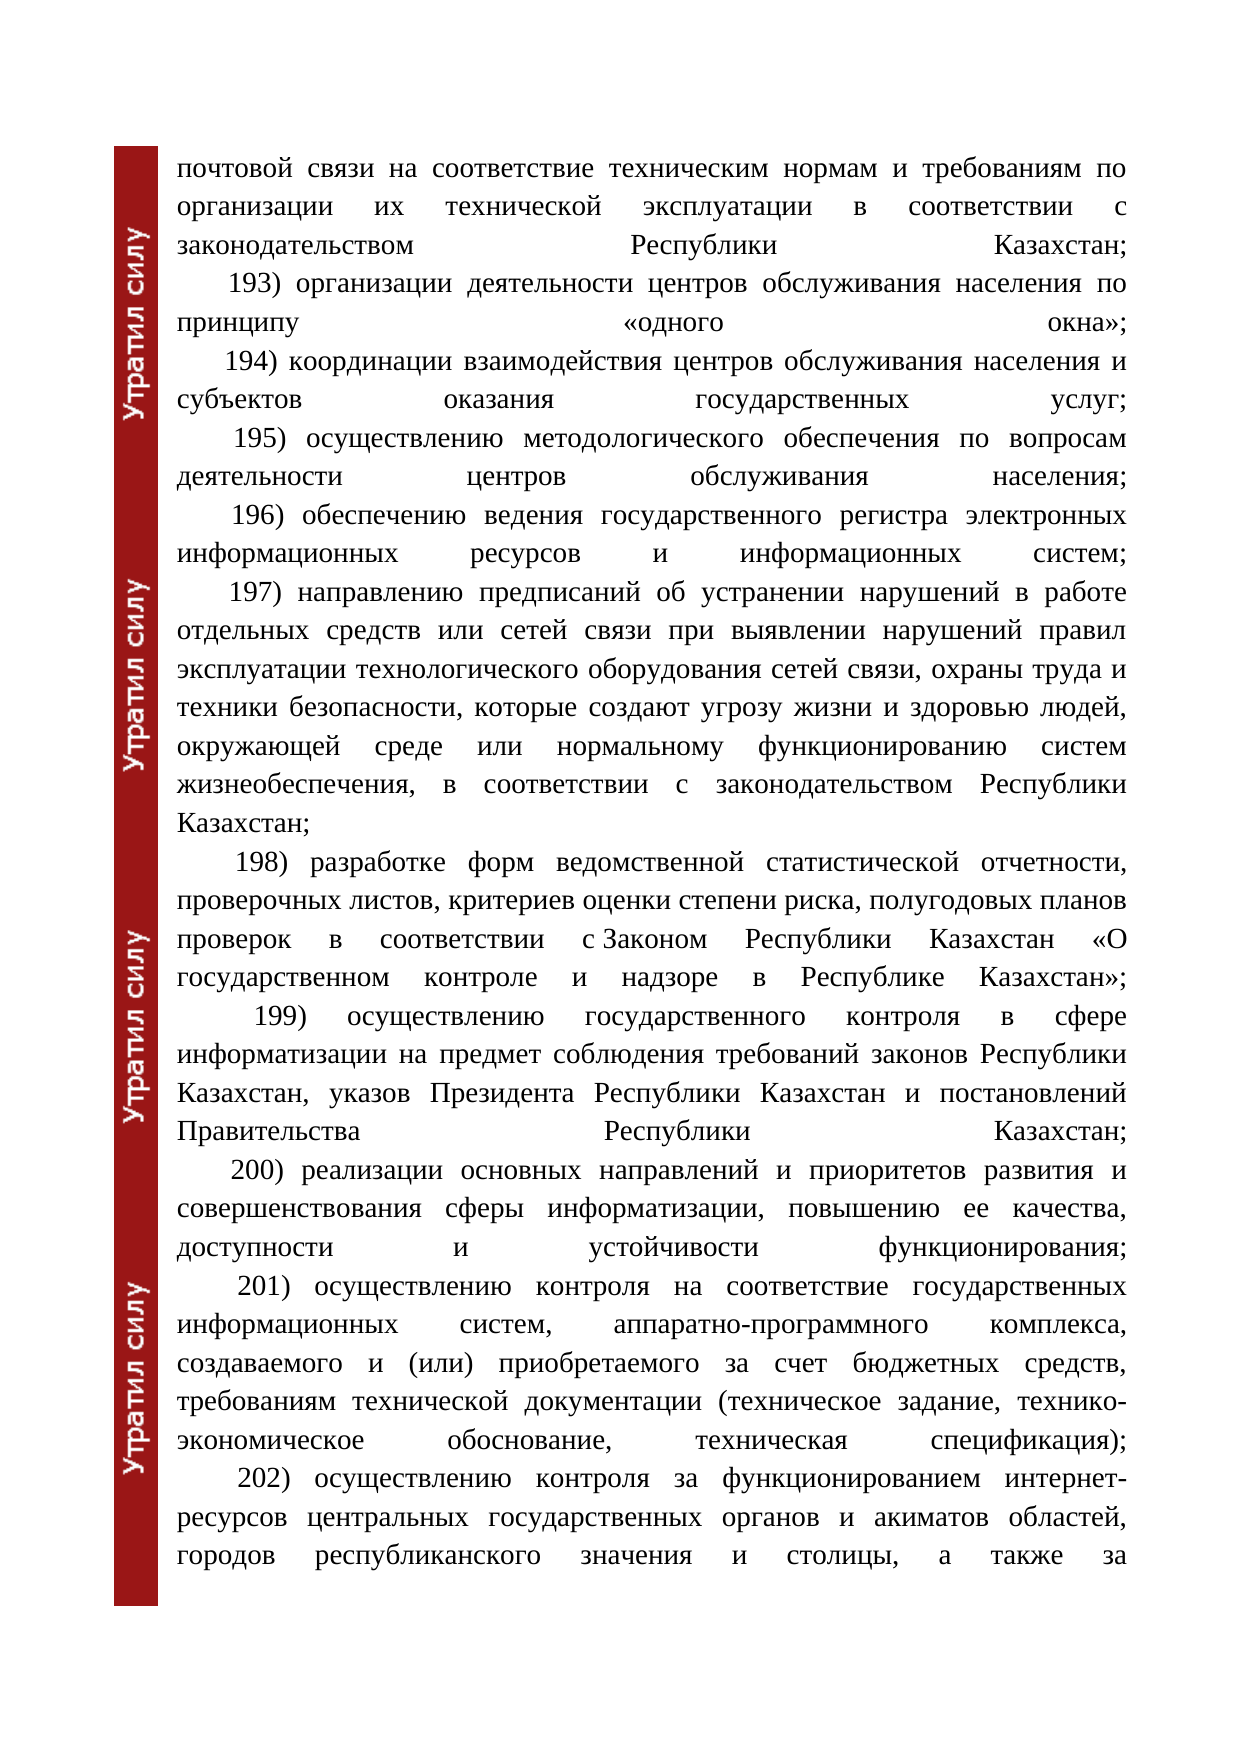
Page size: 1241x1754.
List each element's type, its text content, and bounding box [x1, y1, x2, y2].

picture [114, 146, 158, 150]
picture [114, 1571, 158, 1606]
